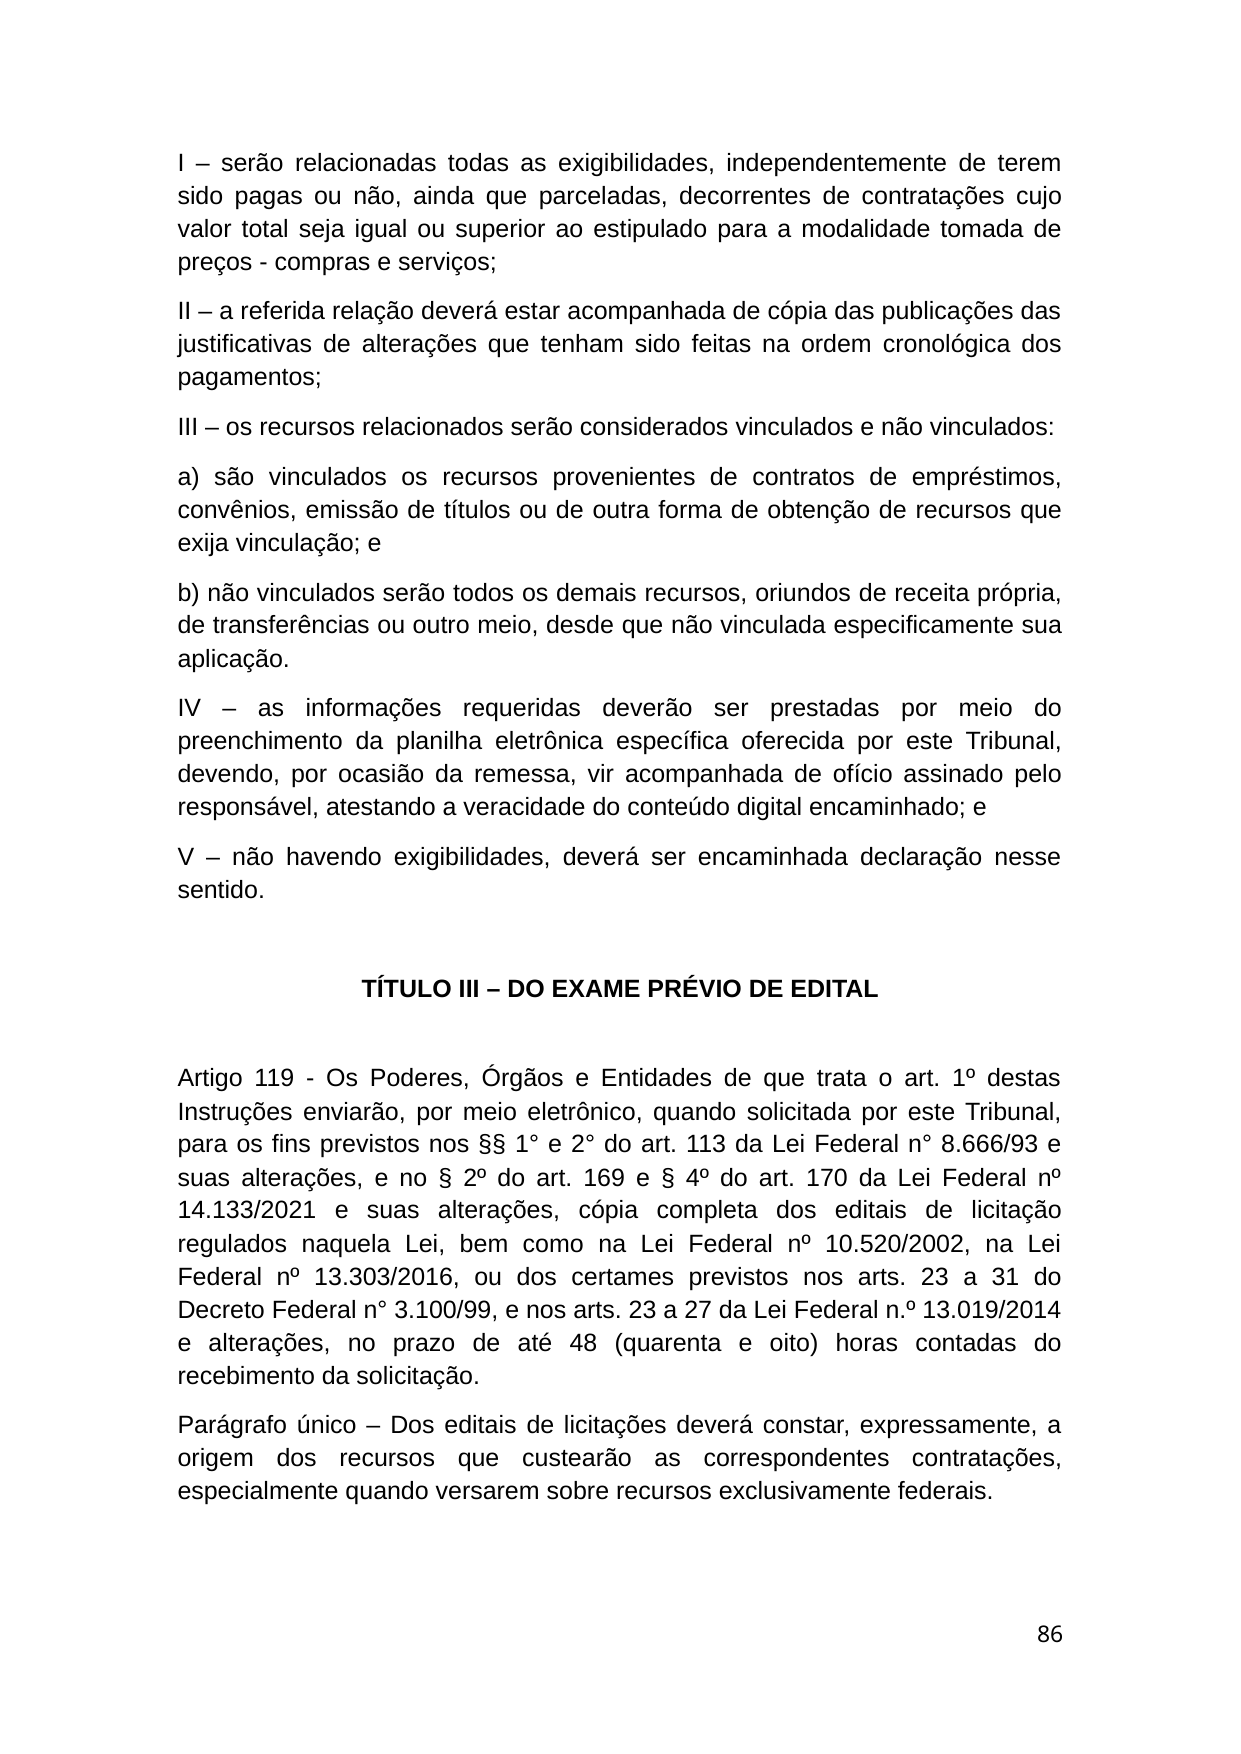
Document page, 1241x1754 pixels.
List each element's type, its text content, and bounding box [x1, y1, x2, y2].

text II – a referida relação deverá estar acompanhada de cópia das publicações das justificativas de alterações que tenham sido feitas na ordem cronológica dos pagamentos; [177, 296, 1063, 391]
subtitle TÍTULO III – DO EXAME PRÉVIO DE EDITAL [177, 974, 1063, 1003]
text Parágrafo único – Dos editais de licitações deverá constar, expressamente, a origem dos recursos que custearão as correspondentes contratações, especialmente quando versarem sobre recursos exclusivamente federais. [177, 1410, 1063, 1505]
text Artigo 119 - Os Poderes, Órgãos e Entidades de que trata o art. 1º destas Instruções enviarão, por meio eletrônico, quando solicitada por este Tribunal, para os fins previstos nos §§ 1° e 2° do art. 113 da Lei Federal n° 8.666/93 e suas alterações, e no § 2º do art. 169 e § 4º do art. 170 da Lei Federal nº 14.133/2021 e suas alterações, cópia completa dos editais de licitação regulados naquela Lei, bem como na Lei Federal nº 10.520/2002, na Lei Federal nº 13.303/2016, ou dos certames previstos nos arts. 23 a 31 do Decreto Federal n° 3.100/99, e nos arts. 23 a 27 da Lei Federal n.º 13.019/2014 e alterações, no prazo de até 48 (quarenta e oito) horas contadas do recebimento da solicitação. [177, 1063, 1063, 1389]
text b) não vinculados serão todos os demais recursos, oriundos de receita própria, de transferências ou outro meio, desde que não vinculada especificamente sua aplicação. [177, 577, 1063, 672]
text III – os recursos relacionados serão considerados vinculados e não vinculados: [177, 412, 1063, 441]
text V – não havendo exigibilidades, deverá ser encaminhada declaração nesse sentido. [177, 842, 1063, 904]
text IV – as informações requeridas deverão ser prestadas por meio do preenchimento da planilha eletrônica específica oferecida por este Tribunal, devendo, por ocasião da remessa, vir acompanhada de ofício assinado pelo responsável, atestando a veracidade do conteúdo digital encaminhado; e [177, 693, 1063, 821]
text a) são vinculados os recursos provenientes de contratos de empréstimos, convênios, emissão de títulos ou de outra forma de obtenção de recursos que exija vinculação; e [177, 462, 1063, 557]
text I – serão relacionadas todas as exigibilidades, independentemente de terem sido pagas ou não, ainda que parceladas, decorrentes de contratações cujo valor total seja igual ou superior ao estipulado para a modalidade tomada de preços - compras e serviços; [177, 148, 1063, 275]
